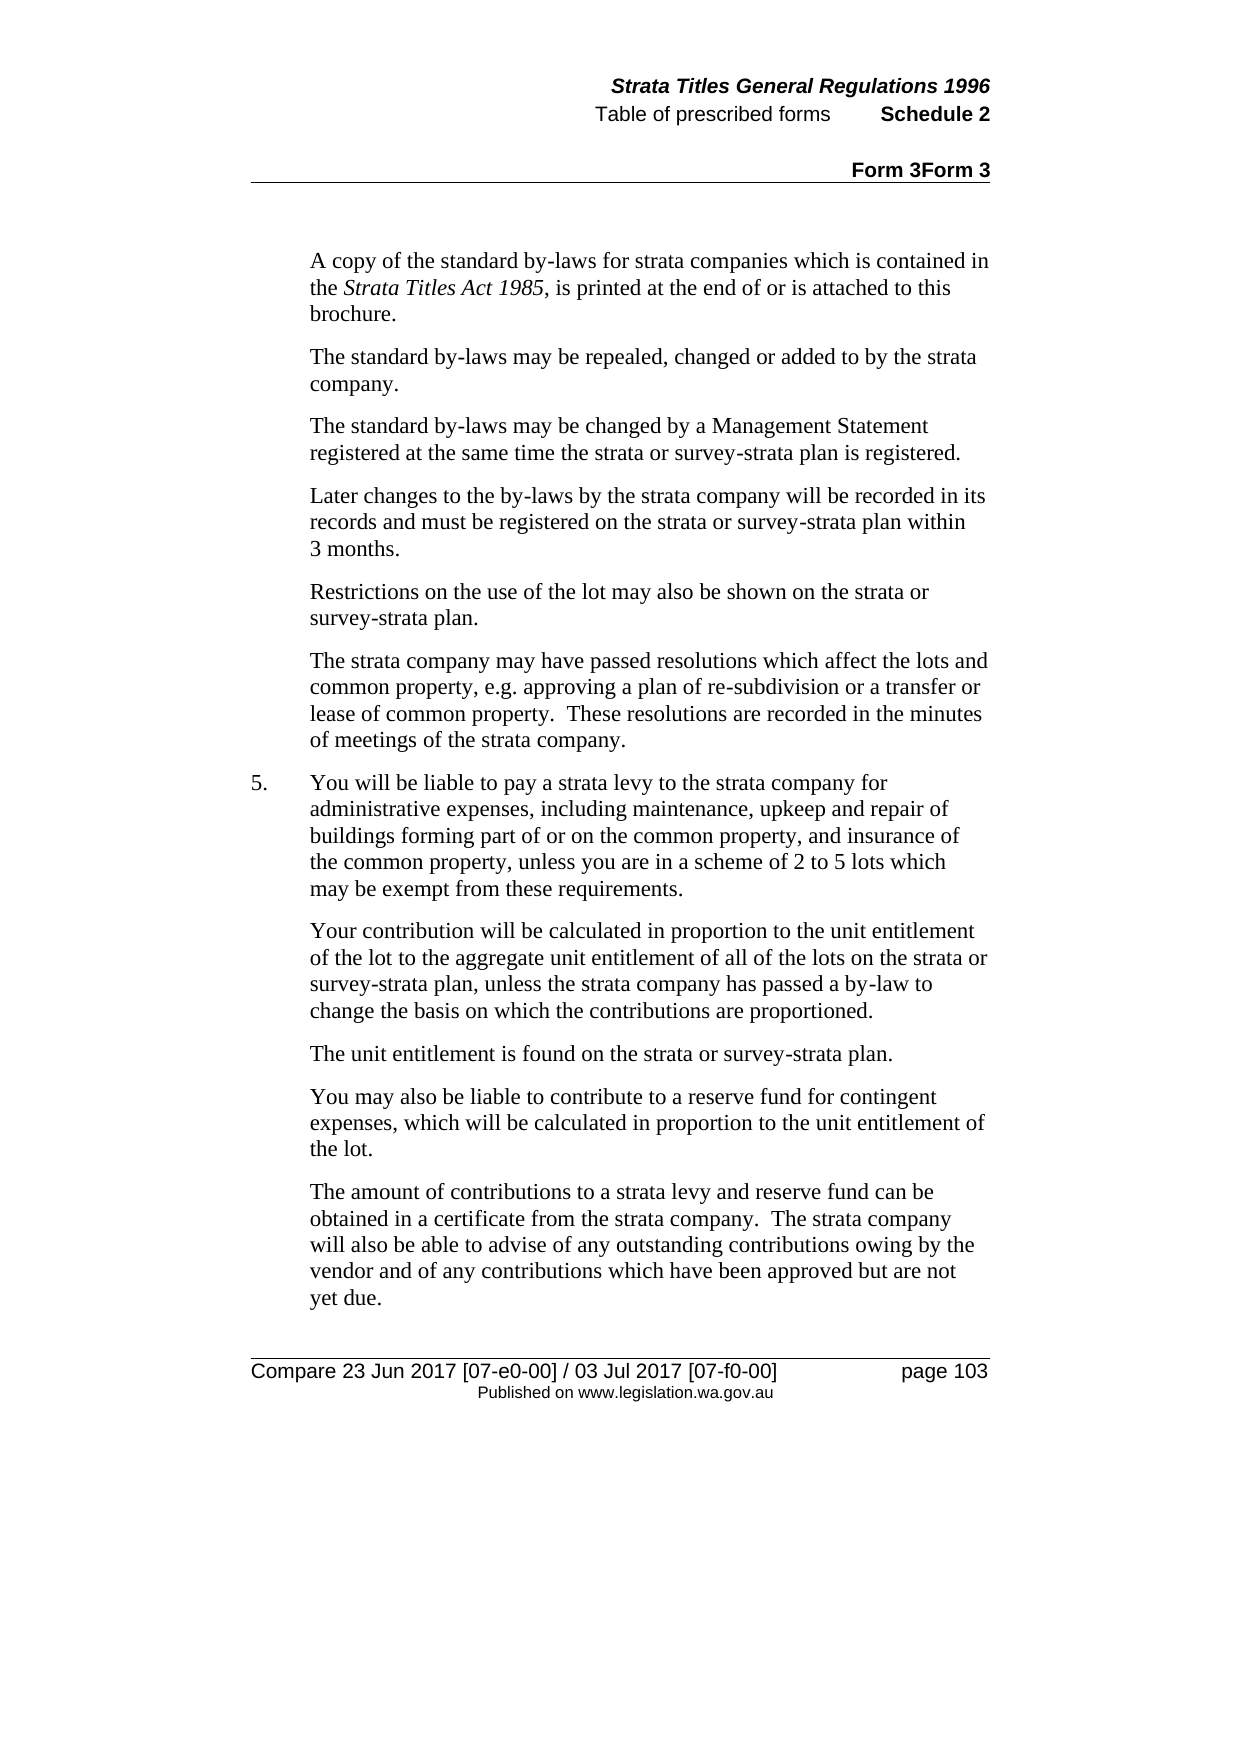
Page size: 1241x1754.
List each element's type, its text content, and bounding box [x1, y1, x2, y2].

text The unit entitlement is found on the strata or survey-strata plan. [251, 1040, 990, 1066]
text Later changes to the by-laws by the strata company will be recorded in its records and must be registered on the strata or survey-strata plan within 3 months. [251, 482, 990, 561]
text You may also be liable to contribute to a reserve fund for contingent expenses, which will be calculated in proportion to the unit entitlement of the lot. [251, 1083, 990, 1162]
text The strata company may have passed resolutions which affect the lots and common property, e.g. approving a plan of re-subdivision or a transfer or lease of common property. These resolutions are recorded in the minutes of meetings of the strata company. [251, 647, 990, 752]
text The standard by-laws may be repealed, changed or added to by the strata company. [251, 343, 990, 396]
text 5. You will be liable to pay a strata levy to the strata company for administrative expenses, including maintenance, upkeep and repair of buildings forming part of or on the common property, and insurance of the common property, unless you are in a scheme of 2 to 5 lots which may be exempt from these requirements. [251, 769, 990, 901]
text A copy of the standard by-laws for strata companies which is contained in the Strata Titles Act 1985, is printed at the end of or is attached to this brochure. [251, 247, 990, 327]
text Your contribution will be calculated in proportion to the unit entitlement of the lot to the aggregate unit entitlement of all of the lots on the strata or survey-strata plan, unless the strata company has passed a by-law to change the basis on which the contributions are proportioned. [251, 918, 990, 1023]
text Restrictions on the use of the lot may also be shown on the strata or survey-strata plan. [251, 578, 990, 630]
text The amount of contributions to a strata levy and reserve fund can be obtained in a certificate from the strata company. The strata company will also be able to advise of any outstanding contributions owing by the vendor and of any contributions which have been approved but are not yet due. [251, 1178, 990, 1310]
text The standard by-laws may be changed by a Management Statement registered at the same time the strata or survey-strata plan is registered. [251, 413, 990, 465]
